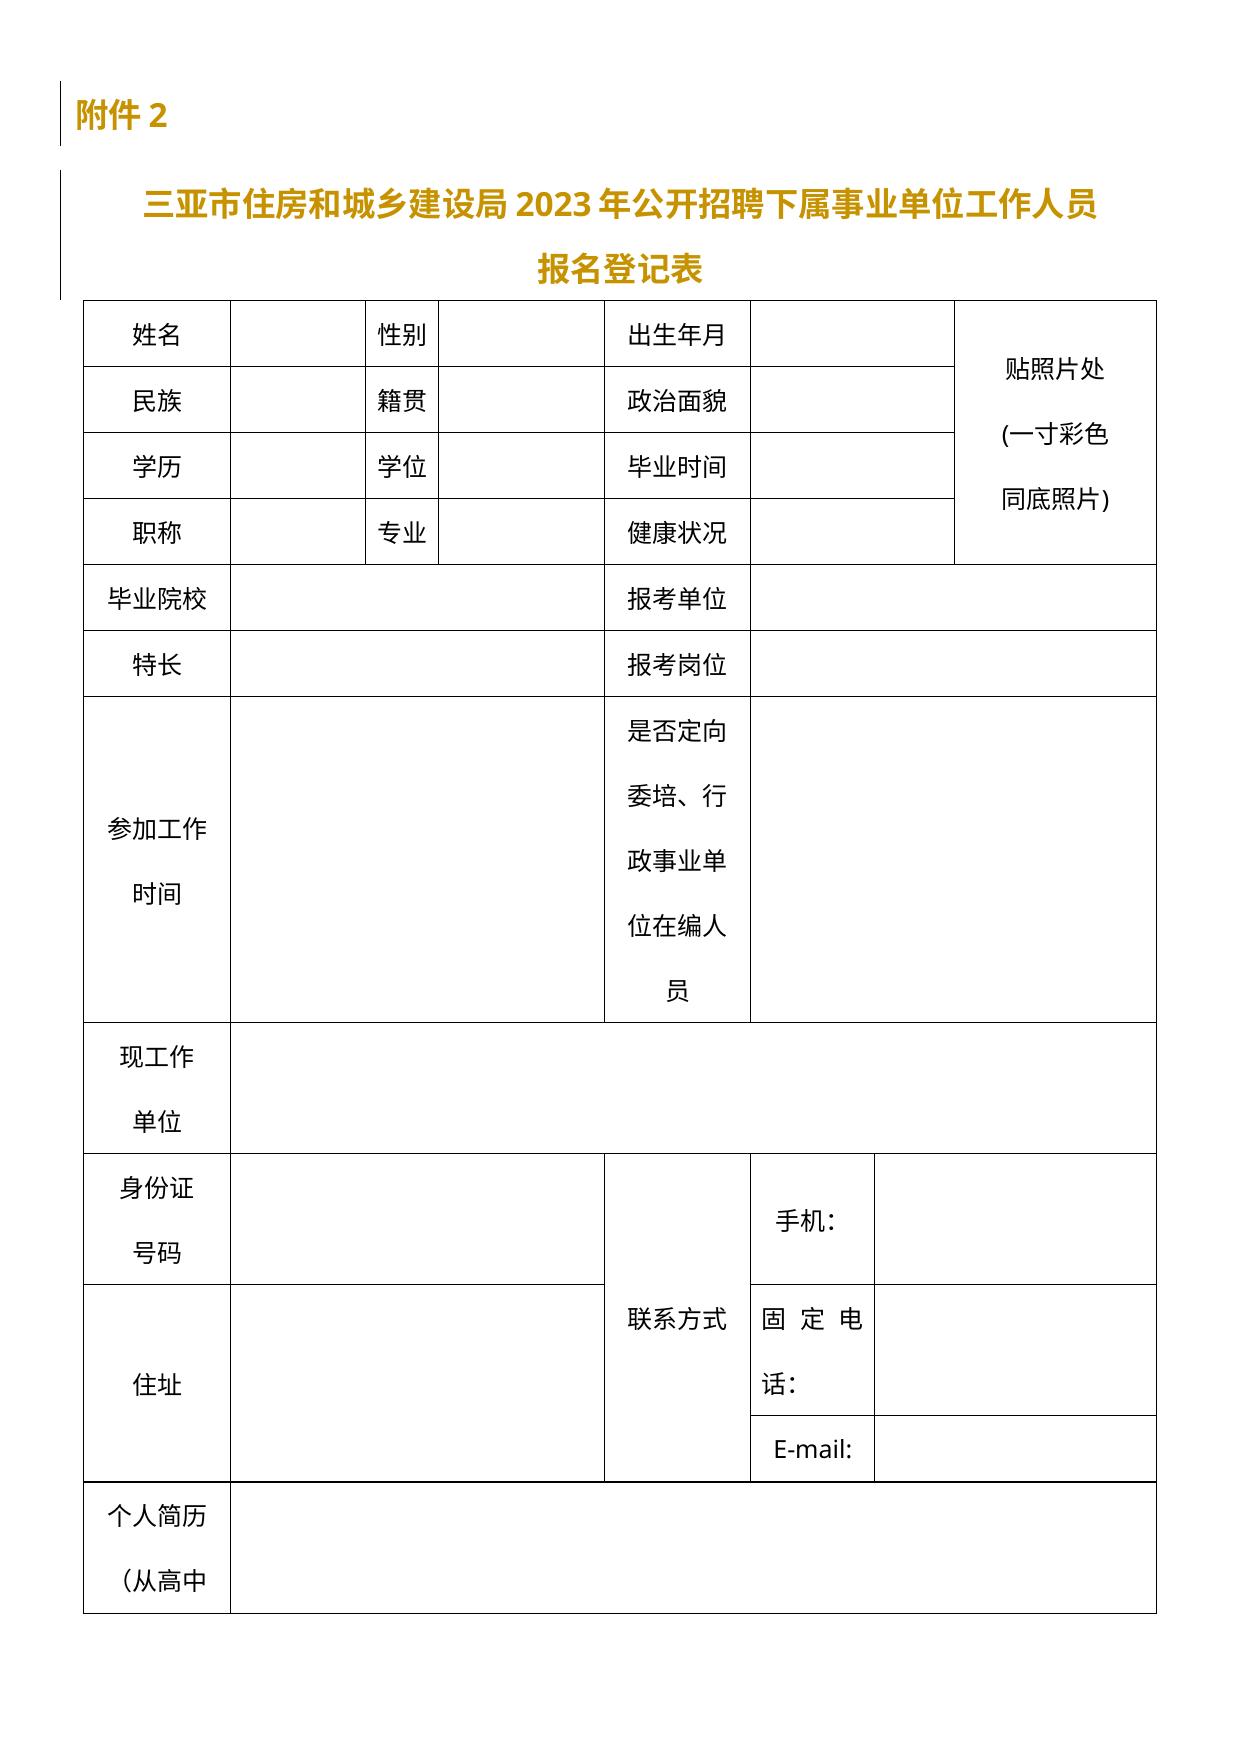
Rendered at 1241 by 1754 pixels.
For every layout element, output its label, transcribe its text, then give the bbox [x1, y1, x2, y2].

table_cell 毕业院校 [84, 565, 230, 630]
table_cell 性别 [366, 301, 438, 366]
table_cell [231, 1154, 604, 1284]
table_cell [231, 499, 365, 564]
table_cell 是否定向委培、行政事业单位在编人员 [605, 697, 750, 1022]
table_cell [231, 433, 365, 498]
table_cell [875, 1154, 1156, 1284]
table_cell [231, 1483, 1156, 1612]
table_cell [751, 631, 1156, 696]
table_cell 毕业时间 [605, 433, 750, 498]
table_cell [231, 367, 365, 432]
table_cell [231, 697, 604, 1022]
table_cell [439, 301, 604, 366]
table_cell 联系方式 [605, 1154, 750, 1481]
table_cell 政治面貌 [605, 367, 750, 432]
table_cell [751, 697, 1156, 1022]
table_cell [231, 565, 604, 630]
table_header 三亚市住房和城乡建设局2023年公开招聘下属事业单位工作人员 报名登记表 [84, 170, 1157, 300]
table_cell 身份证 号码 [84, 1154, 230, 1284]
table_cell [439, 367, 604, 432]
table_cell 学位 [366, 433, 438, 498]
table_cell [751, 499, 954, 564]
table_cell 籍贯 [366, 367, 438, 432]
table_cell [231, 1023, 1156, 1153]
table_cell 现工作 单位 [84, 1023, 230, 1153]
table_cell 手机： [751, 1154, 874, 1284]
table_cell 姓名 [84, 301, 230, 366]
table_cell E-mail: [751, 1416, 874, 1481]
table_cell [751, 301, 954, 366]
table_cell 个人简历 （从高中起填写） [84, 1483, 230, 1612]
table_cell 学历 [84, 433, 230, 498]
table_cell [439, 499, 604, 564]
table_cell [231, 1285, 604, 1481]
table_cell 特长 [84, 631, 230, 696]
text 附件2 [75, 81, 1165, 146]
table_cell 报考单位 [605, 565, 750, 630]
table_cell [439, 433, 604, 498]
table_cell 职称 [84, 499, 230, 564]
table_cell [231, 631, 604, 696]
table_cell [875, 1416, 1156, 1481]
table_cell 专业 [366, 499, 438, 564]
table_cell 报考岗位 [605, 631, 750, 696]
table_cell [751, 433, 954, 498]
table_cell 健康状况 [605, 499, 750, 564]
table_cell 民族 [84, 367, 230, 432]
table_cell [751, 565, 1156, 630]
table_cell [751, 367, 954, 432]
table_cell [875, 1285, 1156, 1415]
table_cell 参加工作时间 [84, 697, 230, 1022]
table_cell 贴照片处 (一寸彩色 同底照片) [955, 301, 1156, 564]
table_cell 出生年月 [605, 301, 750, 366]
table_cell 住址 [84, 1285, 230, 1481]
table_cell 固定电话： [751, 1285, 874, 1415]
table_cell [231, 301, 365, 366]
